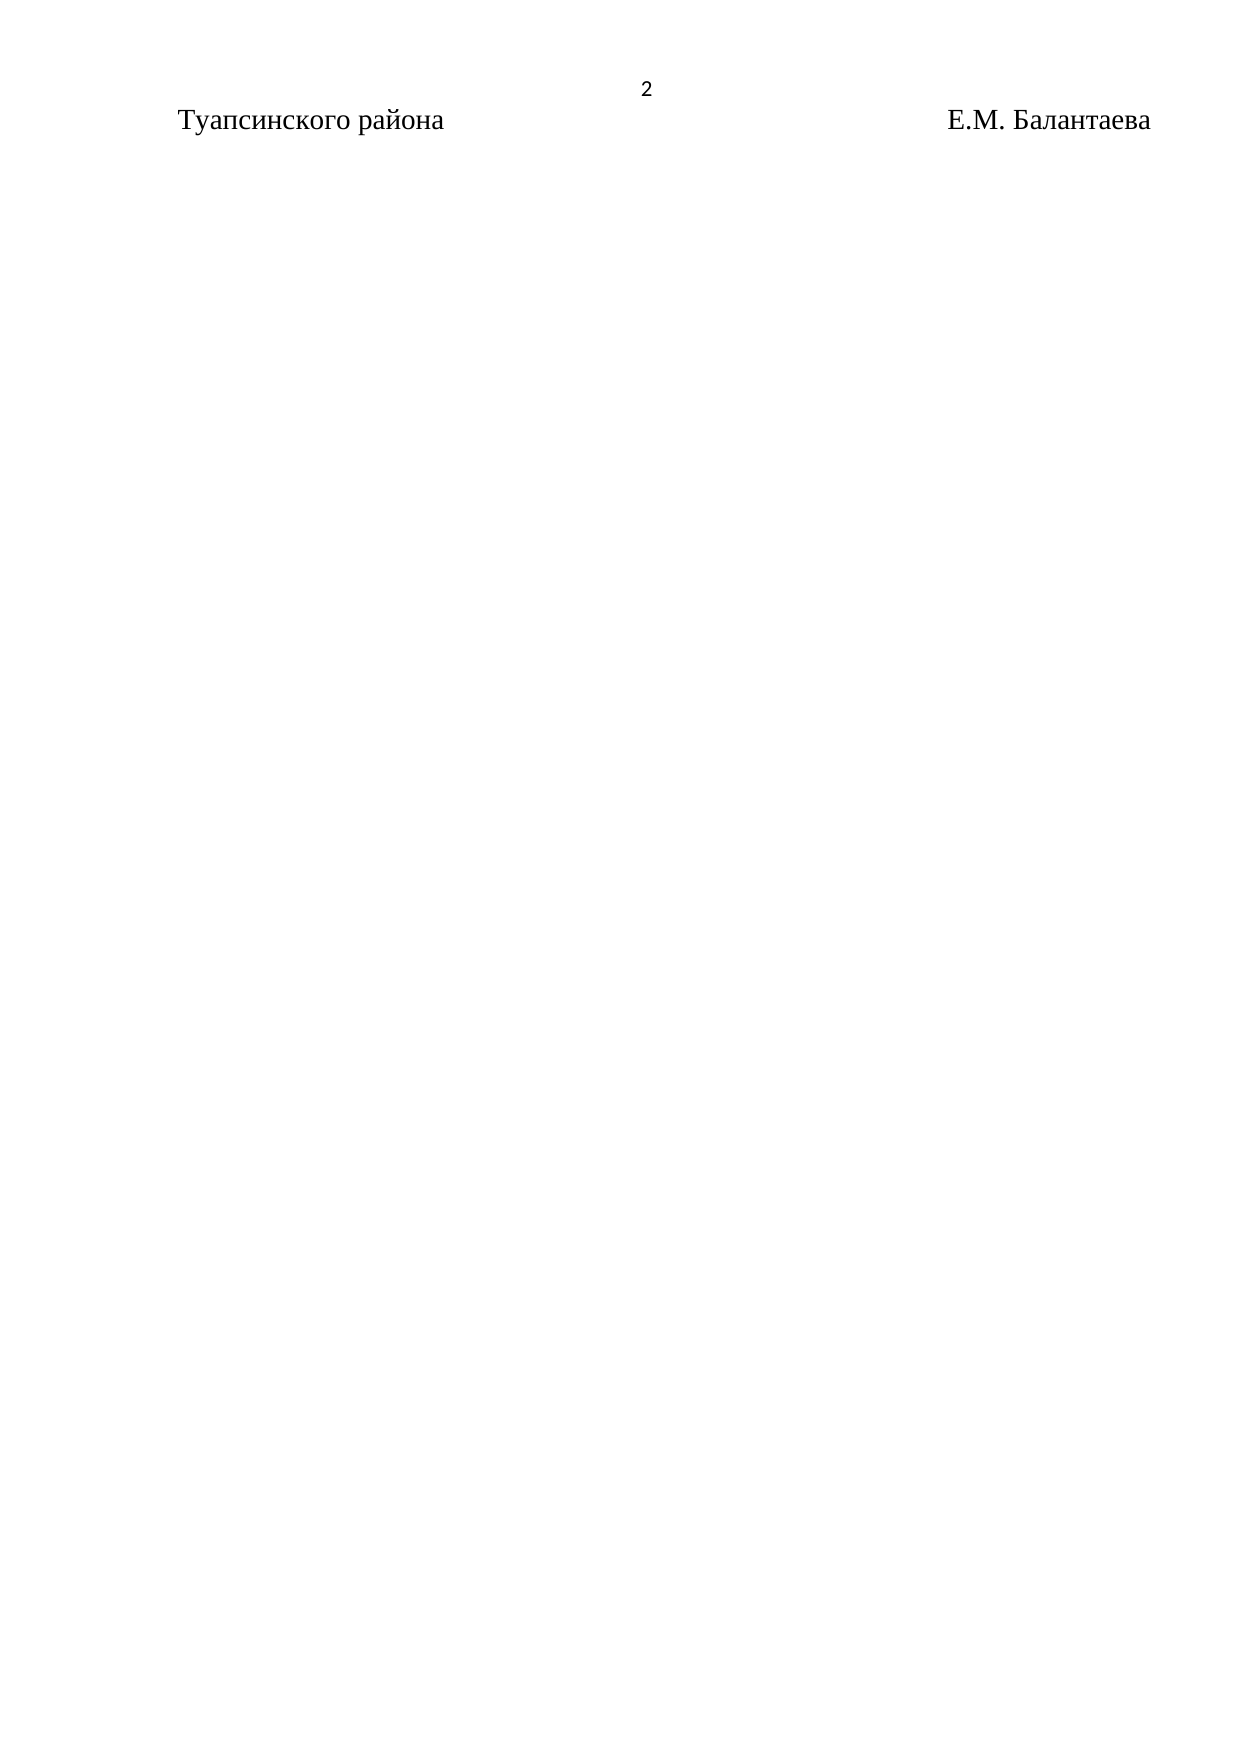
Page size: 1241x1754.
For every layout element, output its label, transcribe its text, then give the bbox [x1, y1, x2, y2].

text Туапсинского района Е.М. Балантаева [177, 102, 1152, 135]
